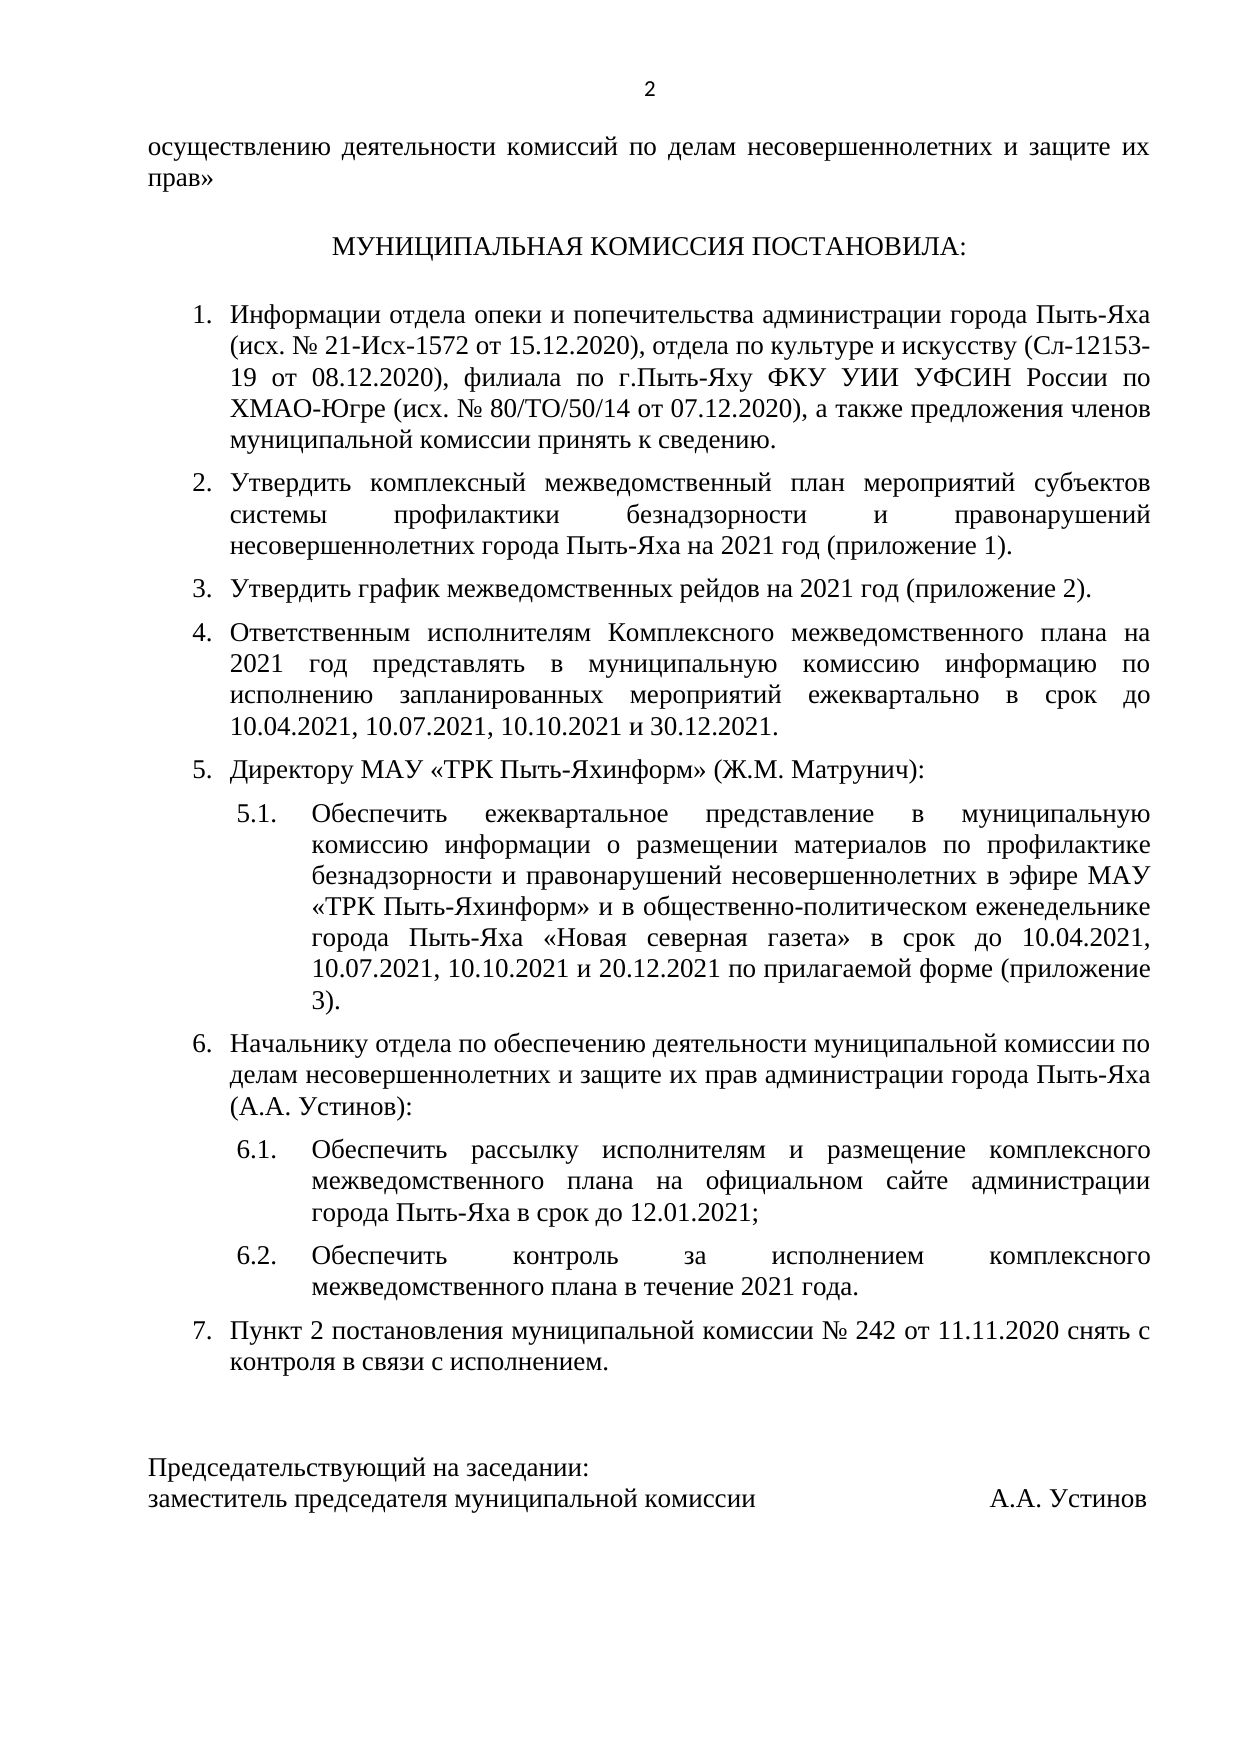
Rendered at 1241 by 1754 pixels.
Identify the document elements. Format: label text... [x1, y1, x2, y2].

text МУНИЦИПАЛЬНАЯ КОМИССИЯ ПОСТАНОВИЛА: [148, 230, 1152, 261]
list Обеспечить ежеквартальное представление в муниципальную комиссию информации о размещении материалов по профилактике безнадзорности и правонарушений несовершеннолетних в эфире МАУ «ТРК Пыть-Яхинформ» и в общественно-политическом еженедельнике города Пыть-Яха «Новая северная газета» в срок до 10.04.2021, 10.07.2021, 10.10.2021 и 20.12.2021 по прилагаемой форме (приложение 3). [236, 797, 1152, 1015]
list Обеспечить контроль за исполнением комплексного межведомственного плана в течение 2021 года. [236, 1239, 1152, 1302]
list Ответственным исполнителям Комплексного межведомственного плана на 2021 год представлять в муниципальную комиссию информацию по исполнению запланированных мероприятий ежеквартально в срок до 10.04.2021, 10.07.2021, 10.10.2021 и 30.12.2021. [192, 616, 1152, 741]
text Председательствующий на заседании: [148, 1451, 1152, 1482]
list Утвердить график межведомственных рейдов на 2021 год (приложение 2). [192, 572, 1152, 604]
list Пункт 2 постановления муниципальной комиссии № 242 от 11.11.2020 снять с контроля в связи с исполнением. [192, 1314, 1152, 1376]
list Директору МАУ «ТРК Пыть-Яхинформ» (Ж.М. Матрунич): [192, 753, 1152, 784]
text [148, 130, 1152, 192]
list Утвердить комплексный межведомственный план мероприятий субъектов системы профилактики безнадзорности и правонарушений несовершеннолетних города Пыть-Яха на 2021 год (приложение 1). [192, 467, 1152, 560]
list Обеспечить рассылку исполнителям и размещение комплексного межведомственного плана на официальном сайте администрации города Пыть-Яха в срок до 12.01.2021; [236, 1133, 1152, 1227]
text заместитель председателя муниципальной комиссии А.А. Устинов [148, 1482, 1152, 1514]
list Информации отдела опеки и попечительства администрации города Пыть-Яха (исх. № 21-Исх-1572 от 15.12.2020), отдела по культуре и искусству (Сл-12153-19 от 08.12.2020), филиала по г.Пыть-Яху ФКУ УИИ УФСИН России по ХМАО-Югре (исх. № 80/ТО/50/14 от 07.12.2020), а также предложения членов муниципальной комиссии принять к сведению. [192, 298, 1152, 454]
list Начальнику отдела по обеспечению деятельности муниципальной комиссии по делам несовершеннолетних и защите их прав администрации города Пыть-Яха (А.А. Устинов): [192, 1027, 1152, 1121]
